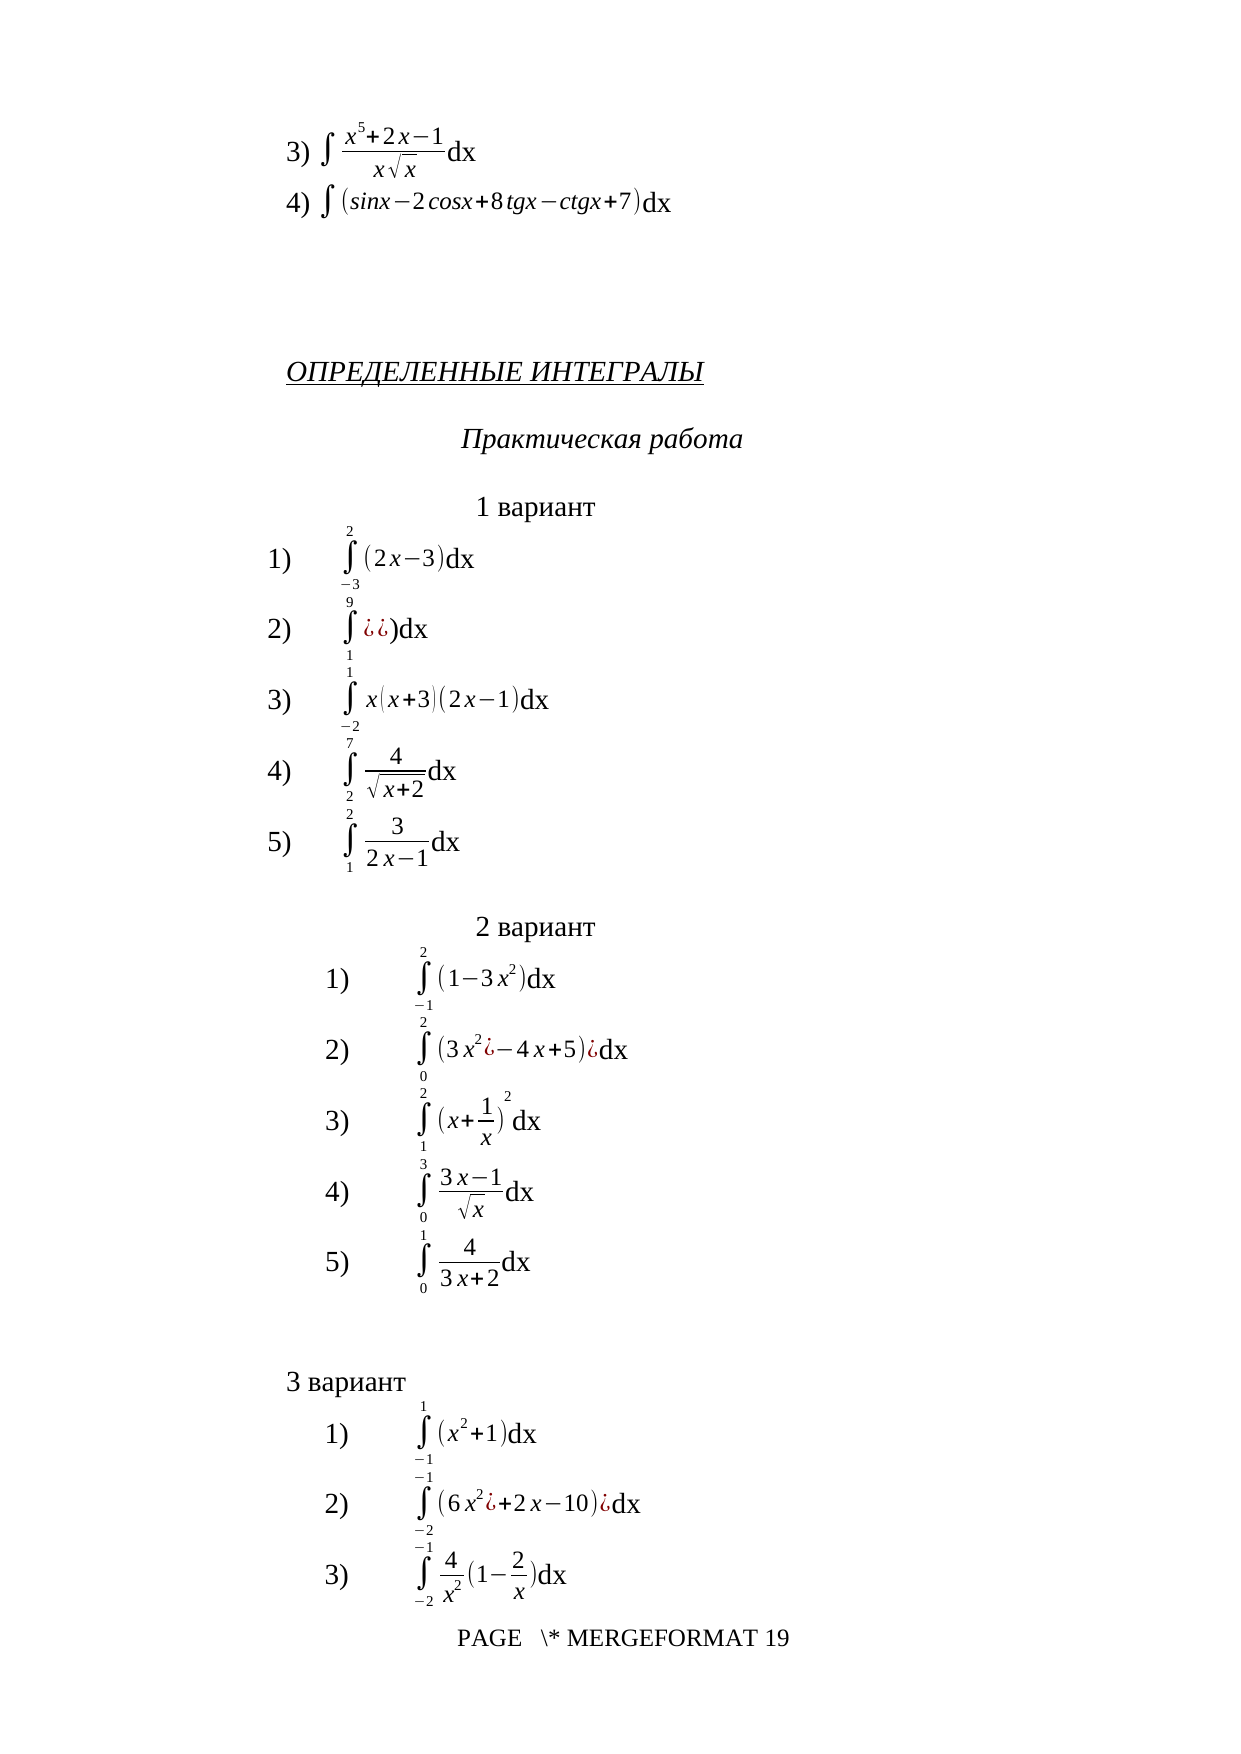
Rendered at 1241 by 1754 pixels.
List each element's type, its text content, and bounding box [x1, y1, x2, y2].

list dx [193, 522, 1122, 593]
list 4) dx [212, 183, 1122, 220]
list 1 вариант [212, 489, 1122, 522]
list dx [193, 943, 1122, 1014]
list dx [193, 1084, 1122, 1155]
list dx [324, 1539, 1122, 1609]
list dx [193, 1226, 1122, 1297]
list Практическая работа [212, 422, 1122, 455]
list dx [193, 1155, 1122, 1226]
list 3 вариант [212, 1364, 1122, 1397]
list ОПРЕДЕЛЕННЫЕ ИНТЕГРАЛЫ [212, 354, 1122, 388]
list dx [324, 1468, 1122, 1539]
list dx [193, 664, 1122, 734]
list dx [193, 734, 1122, 805]
list )dx [193, 593, 1122, 664]
list 2 вариант [212, 909, 1122, 943]
list dx [193, 805, 1122, 876]
list dx [324, 1397, 1122, 1468]
list 3) dx [212, 118, 1122, 183]
list dx [193, 1014, 1122, 1084]
